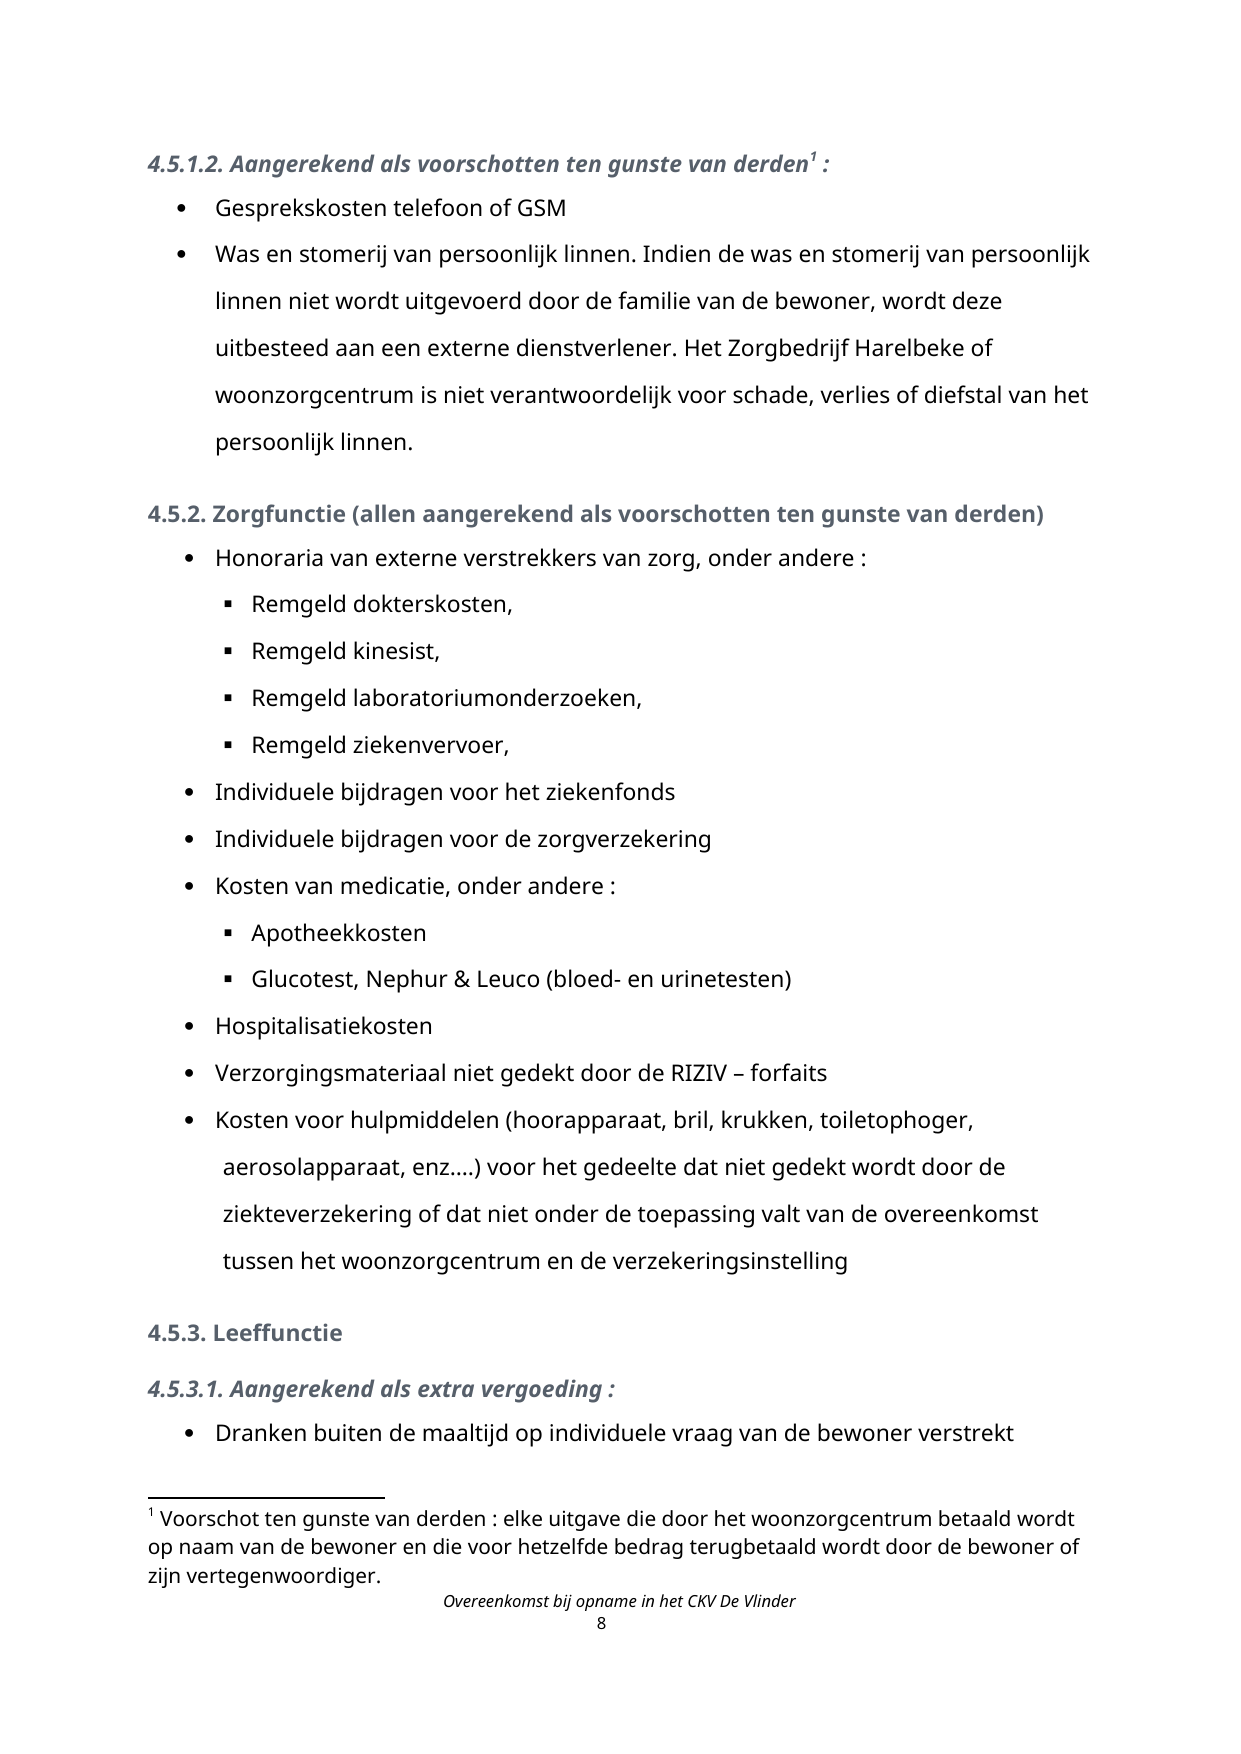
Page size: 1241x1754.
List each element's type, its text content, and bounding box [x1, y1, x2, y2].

subtitle 4.5.1.2. Aangerekend als voorschotten ten gunste van derden : [148, 148, 1092, 179]
list Kosten voor hulpmiddelen (hoorapparaat, bril, krukken, toiletophoger, aerosolapparaat, enz….) voor het gedeelte dat niet gedekt wordt door de ziekteverzekering of dat niet onder de toepassing valt van de overeenkomst tussen het woonzorgcentrum en de verzekeringsinstelling [185, 1104, 1092, 1276]
list Remgeld ziekenvervoer, [223, 729, 1092, 760]
list Remgeld kinesist, [223, 635, 1092, 666]
list Honoraria van externe verstrekkers van zorg, onder andere : [185, 541, 1092, 573]
subtitle 4.5.3.1. Aangerekend als extra vergoeding : [148, 1373, 1092, 1404]
list Remgeld dokterskosten, [223, 588, 1092, 619]
list Verzorgingsmateriaal niet gedekt door de RIZIV – forfaits [185, 1057, 1092, 1088]
list Remgeld laboratoriumonderzoeken, [223, 682, 1092, 713]
list Was en stomerij van persoonlijk linnen. Indien de was en stomerij van persoonlijk linnen niet wordt uitgevoerd door de familie van de bewoner, wordt deze uitbesteed aan een externe dienstverlener. Het Zorgbedrijf Harelbeke of woonzorgcentrum is niet verantwoordelijk voor schade, verlies of diefstal van het persoonlijk linnen. [177, 238, 1092, 457]
list Kosten van medicatie, onder andere : [185, 869, 1092, 901]
subtitle 4.5.3. Leeffunctie [148, 1316, 1092, 1348]
list Dranken buiten de maaltijd op individuele vraag van de bewoner verstrekt [185, 1416, 1092, 1448]
list Glucotest, Nephur & Leuco (bloed- en urinetesten) [223, 963, 1092, 994]
subtitle 4.5.2. Zorgfunctie (allen aangerekend als voorschotten ten gunste van derden) [148, 498, 1092, 529]
list Hospitalisatiekosten [185, 1010, 1092, 1041]
list Apotheekkosten [223, 916, 1092, 948]
list Individuele bijdragen voor de zorgverzekering [185, 823, 1092, 854]
list Gesprekskosten telefoon of GSM [177, 191, 1092, 223]
list Individuele bijdragen voor het ziekenfonds [185, 776, 1092, 807]
